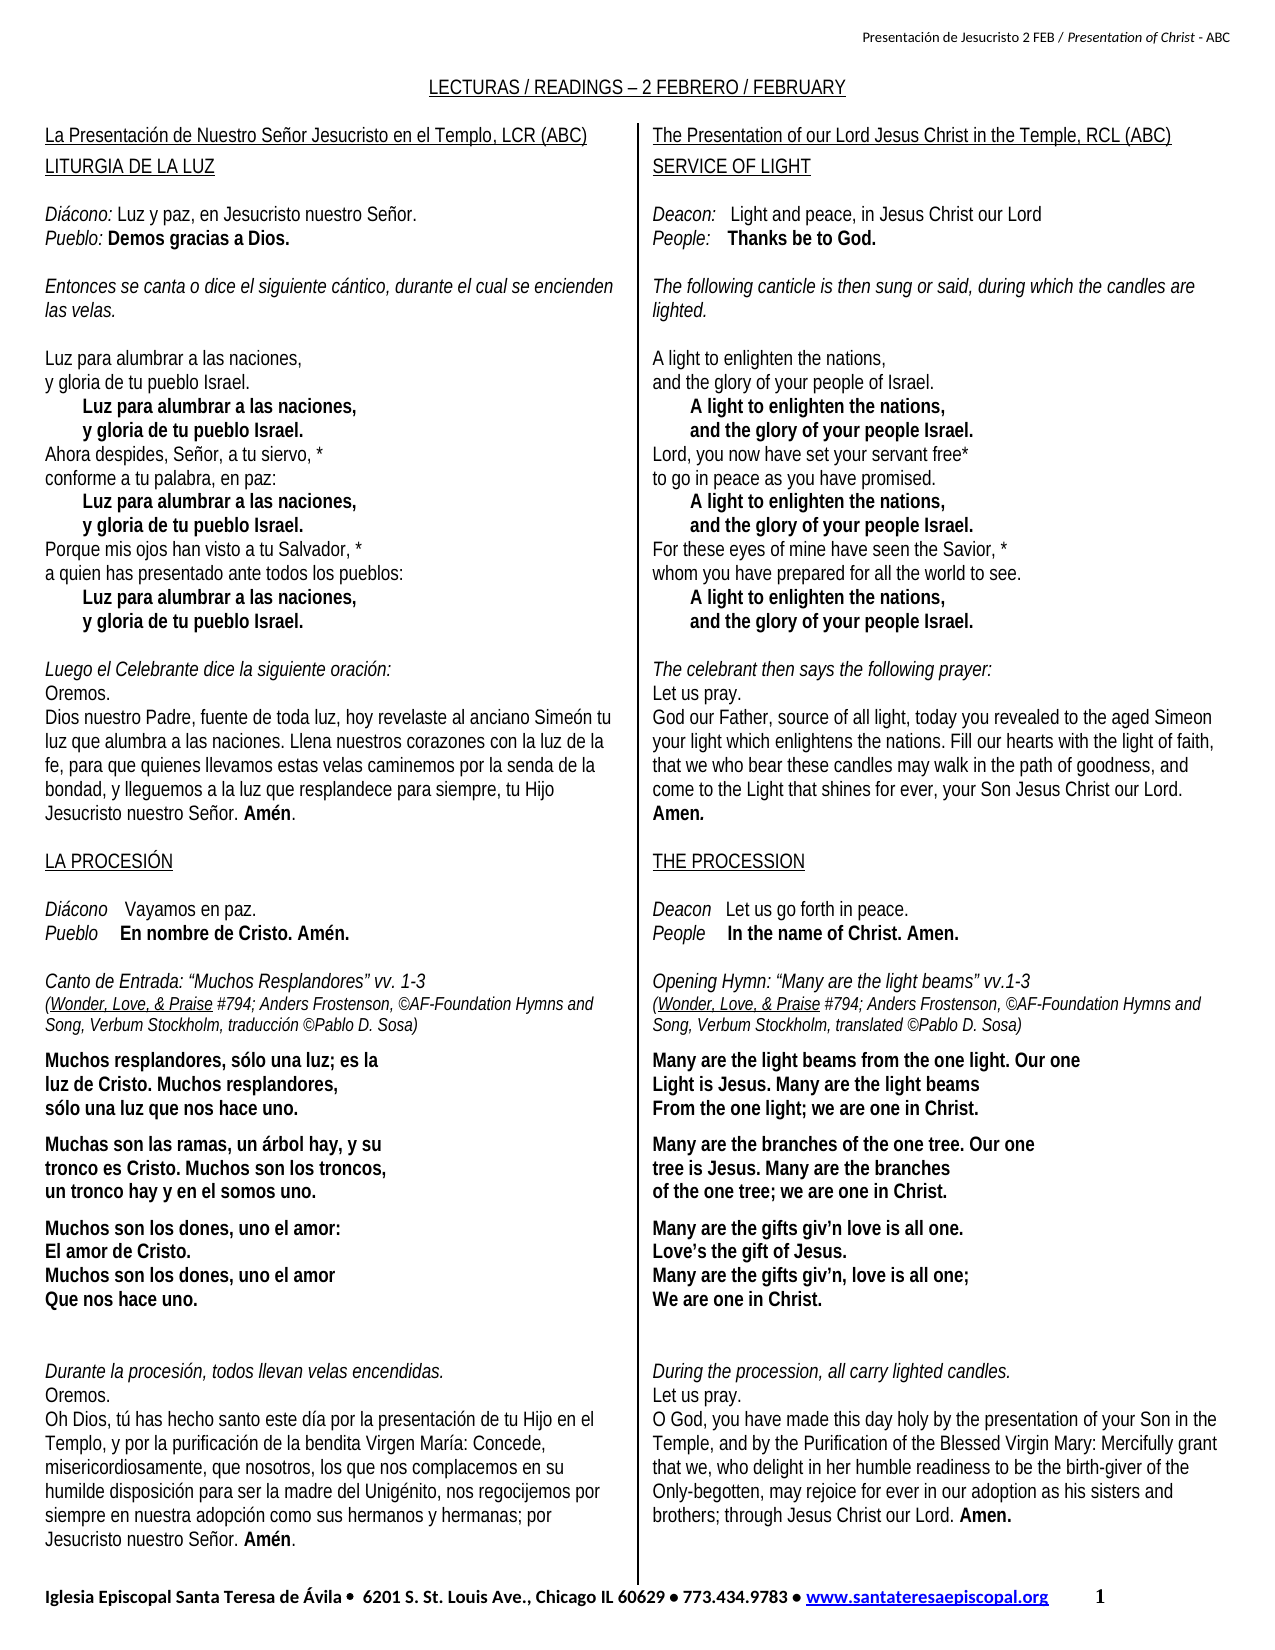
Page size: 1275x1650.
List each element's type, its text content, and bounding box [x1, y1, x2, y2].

text SERVICE OF LIGHT [652, 154, 1230, 178]
text From the one light; we are one in Christ. [652, 1096, 1230, 1119]
text A light to enlighten the nations, [652, 489, 1230, 513]
text Light is Jesus. Many are the light beams [652, 1072, 1230, 1096]
text LITURGIA DE LA LUZ [45, 154, 622, 178]
text Pueblo: Demos gracias a Dios. [45, 226, 622, 250]
text conforme a tu palabra, en paz: [45, 466, 622, 489]
text tronco es Cristo. Muchos son los troncos, [45, 1156, 622, 1179]
text Que nos hace uno. [45, 1287, 622, 1311]
text A light to enlighten the nations, [652, 346, 1230, 370]
text Lord, you now have set your servant free* [652, 442, 1230, 466]
text a quien has presentado ante todos los pueblos: [45, 561, 622, 585]
text Opening Hymn: “Many are the light beams” vv.1-3 [652, 969, 1230, 993]
text whom you have prepared for all the world to see. [652, 561, 1230, 585]
text People In the name of Christ. Amen. [652, 921, 1230, 945]
text Luz para alumbrar a las naciones, [45, 489, 622, 513]
text The following canticle is then sung or said, during which the candles are lighted. [652, 274, 1230, 322]
text Canto de Entrada: “Muchos Resplandores” vv. 1-3 [45, 969, 622, 993]
text El amor de Cristo. [45, 1239, 622, 1263]
text LECTURAS / READINGS – 2 FEBRERO / FEBRUARY [45, 75, 1230, 99]
text Dios nuestro Padre, fuente de toda luz, hoy revelaste al anciano Simeón tu luz que alumbra a las naciones. Llena nuestros corazones con la luz de la fe, para que quienes llevamos estas velas caminemos por la senda de la bondad, y lleguemos a la luz que resplandece para siempre, tu Hijo Jesucristo nuestro Señor. Amén. [45, 705, 622, 825]
text Luz para alumbrar a las naciones, [45, 585, 622, 609]
text Diácono Vayamos en paz. [45, 897, 622, 921]
text and the glory of your people Israel. [652, 418, 1230, 442]
text People: Thanks be to God. [652, 226, 1230, 250]
text We are one in Christ. [652, 1287, 1230, 1311]
text un tronco hay y en el somos uno. [45, 1179, 622, 1203]
text Oremos. [45, 1383, 622, 1407]
text Ahora despides, Señor, a tu siervo, * [45, 442, 622, 466]
text The celebrant then says the following prayer: [652, 657, 1230, 681]
text Muchos son los dones, uno el amor [45, 1263, 622, 1287]
text A light to enlighten the nations, [652, 394, 1230, 418]
text Entonces se canta o dice el siguiente cántico, durante el cual se encienden las velas. [45, 274, 622, 322]
text and the glory of your people Israel. [652, 513, 1230, 537]
text For these eyes of mine have seen the Savior, * [652, 537, 1230, 561]
text (Wonder, Love, & Praise #794; Anders Frostenson, ©AF-Foundation Hymns and Song, Verbum Stockholm, traducción ©Pablo D. Sosa) [45, 993, 622, 1036]
text God our Father, source of all light, today you revealed to the aged Simeon your light which enlightens the nations. Fill our hearts with the light of faith, that we who bear these candles may walk in the path of goodness, and come to the Light that shines for ever, your Son Jesus Christ our Lord. Amen. [652, 705, 1230, 825]
text LA PROCESIÓN [45, 849, 622, 873]
text Deacon Let us go forth in peace. [652, 897, 1230, 921]
text Porque mis ojos han visto a tu Salvador, * [45, 537, 622, 561]
text of the one tree; we are one in Christ. [652, 1179, 1230, 1203]
text y gloria de tu pueblo Israel. [45, 609, 622, 633]
text Luz para alumbrar a las naciones, [45, 394, 622, 418]
text (Wonder, Love, & Praise #794; Anders Frostenson, ©AF-Foundation Hymns and Song, Verbum Stockholm, translated ©Pablo D. Sosa) [652, 993, 1230, 1036]
text Diácono: Luz y paz, en Jesucristo nuestro Señor. [45, 202, 622, 226]
text Deacon: Light and peace, in Jesus Christ our Lord [652, 202, 1230, 226]
text Many are the gifts giv’n love is all one. [652, 1215, 1230, 1239]
text sólo una luz que nos hace uno. [45, 1096, 622, 1119]
text Many are the branches of the one tree. Our one [652, 1132, 1230, 1156]
text During the procession, all carry lighted candles. [652, 1359, 1230, 1383]
text y gloria de tu pueblo Israel. [45, 370, 622, 394]
text y gloria de tu pueblo Israel. [45, 513, 622, 537]
text Oh Dios, tú has hecho santo este día por la presentación de tu Hijo en el Templo, y por la purificación de la bendita Virgen María: Concede, misericordiosamente, que nosotros, los que nos complacemos en su humilde disposición para ser la madre del Unigénito, nos regocijemos por siempre en nuestra adopción como sus hermanos y hermanas; por Jesucristo nuestro Señor. Amén. [45, 1407, 622, 1551]
text and the glory of your people Israel. [652, 609, 1230, 633]
text Love’s the gift of Jesus. [652, 1239, 1230, 1263]
text Muchos resplandores, sólo una luz; es la [45, 1048, 622, 1072]
text Muchos son los dones, uno el amor: [45, 1215, 622, 1239]
text Many are the light beams from the one light. Our one [652, 1048, 1230, 1072]
text Let us pray. [652, 681, 1230, 705]
text Many are the gifts giv’n, love is all one; [652, 1263, 1230, 1287]
text A light to enlighten the nations, [652, 585, 1230, 609]
text Pueblo En nombre de Cristo. Amén. [45, 921, 622, 945]
text luz de Cristo. Muchos resplandores, [45, 1072, 622, 1096]
text Let us pray. [652, 1383, 1230, 1407]
text O God, you have made this day holy by the presentation of your Son in the Temple, and by the Purification of the Blessed Virgin Mary: Mercifully grant that we, who delight in her humble readiness to be the birth-giver of the Only-begotten, may rejoice for ever in our adoption as his sisters and brothers; through Jesus Christ our Lord. Amen. [652, 1407, 1230, 1527]
text The Presentation of our Lord Jesus Christ in the Temple, RCL (ABC) [652, 123, 1230, 147]
text La Presentación de Nuestro Señor Jesucristo en el Templo, LCR (ABC) [45, 123, 622, 147]
text y gloria de tu pueblo Israel. [45, 418, 622, 442]
text Luz para alumbrar a las naciones, [45, 346, 622, 370]
text THE PROCESSION [652, 849, 1230, 873]
text and the glory of your people of Israel. [652, 370, 1230, 394]
text Oremos. [45, 681, 622, 705]
text Muchas son las ramas, un árbol hay, y su [45, 1132, 622, 1156]
text to go in peace as you have promised. [652, 466, 1230, 489]
text tree is Jesus. Many are the branches [652, 1156, 1230, 1179]
text Luego el Celebrante dice la siguiente oración: [45, 657, 622, 681]
text Durante la procesión, todos llevan velas encendidas. [45, 1359, 622, 1383]
